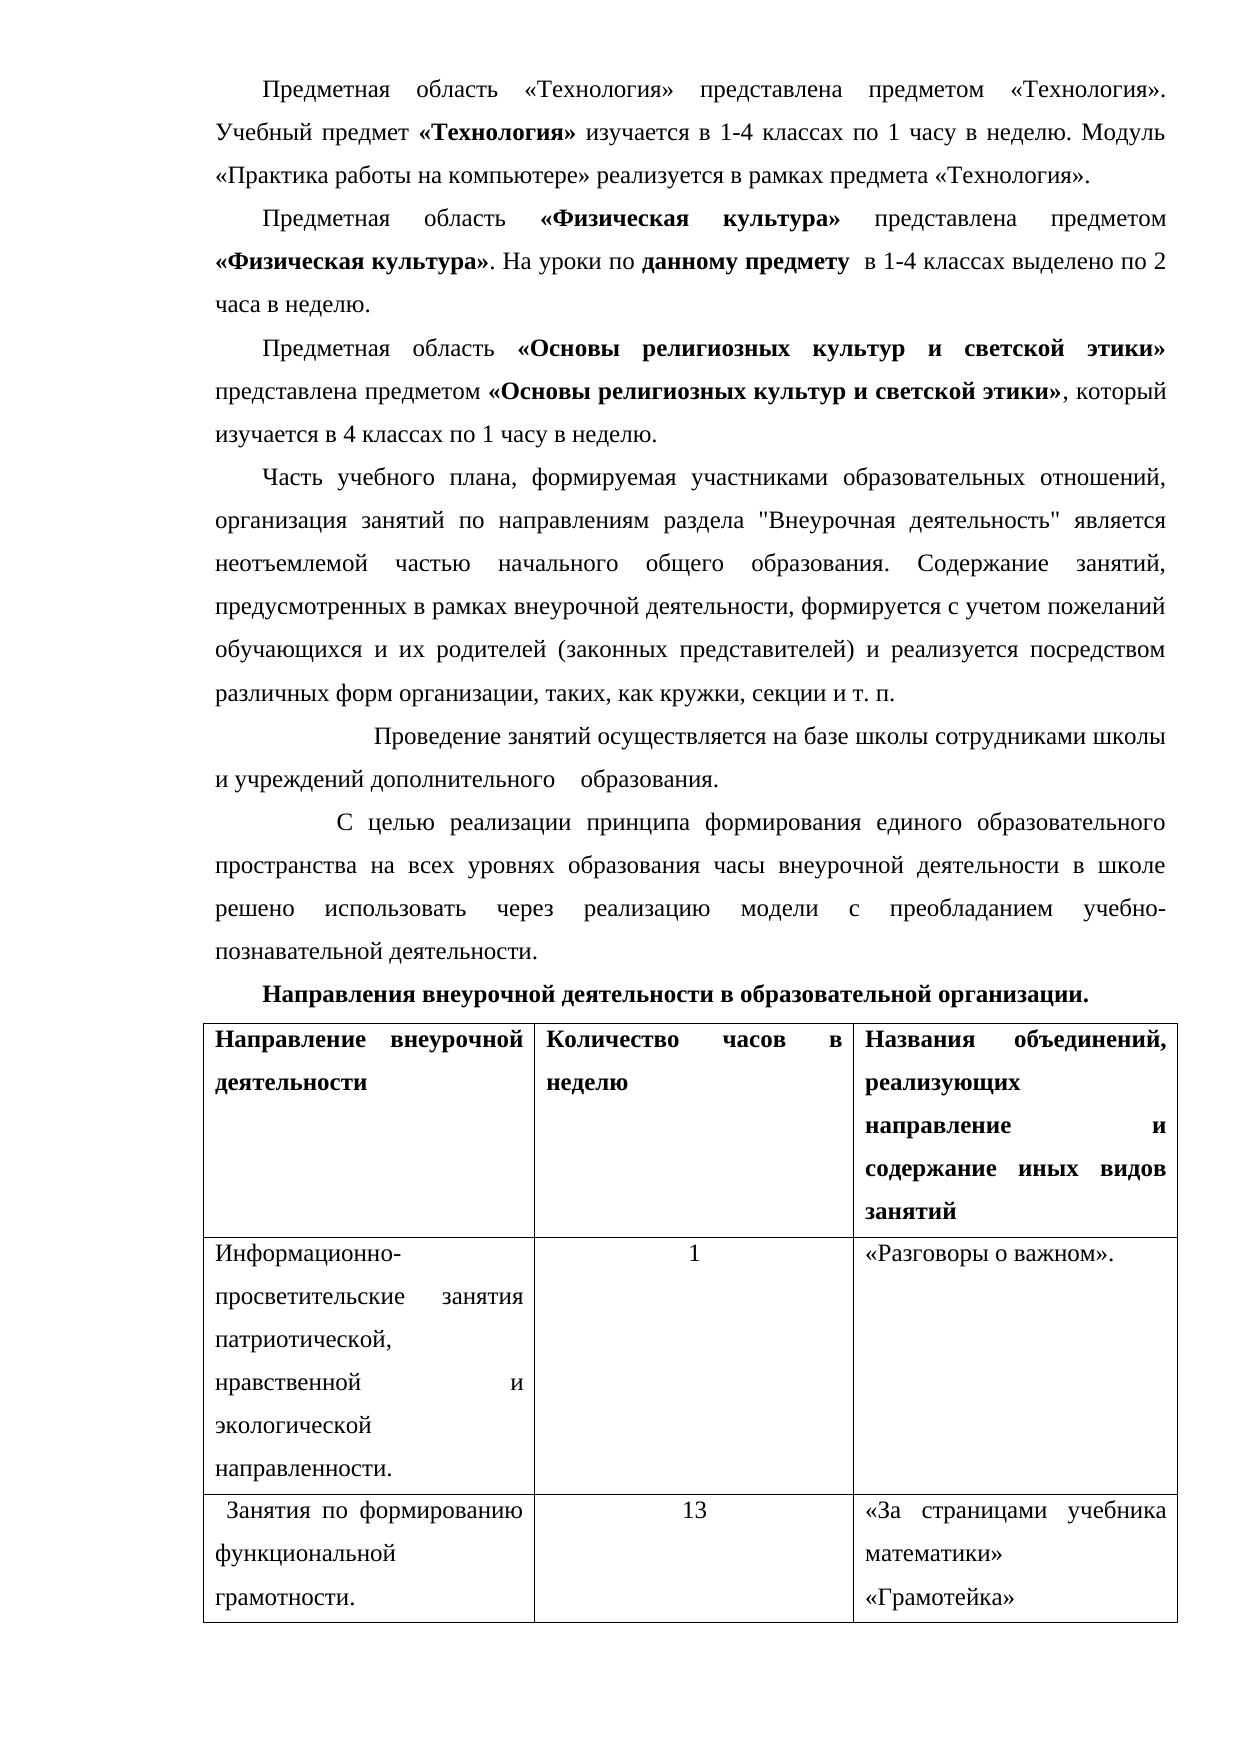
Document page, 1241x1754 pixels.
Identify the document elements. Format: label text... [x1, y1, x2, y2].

table_cell «Разговоры о важном». [854, 1238, 1177, 1494]
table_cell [204, 1495, 534, 1622]
table_header Направление внеурочной деятельности [204, 1024, 534, 1237]
table_header Количество часов в неделю [535, 1024, 853, 1237]
text Предметная область «Технология» представлена предметом «Технология». Учебный предмет «Технология» изучается в 1-4 классах по 1 часу в неделю. Модуль «Практика работы на компьютере» реализуется в рамках предмета «Технология». [215, 74, 1167, 189]
text Предметная область «Физическая культура» представлена предметом «Физическая культура». На уроки по данному предмету в 1-4 классах выделено по 2 часа в неделю. [215, 203, 1167, 318]
table_cell Информационно-просветительские занятия патриотической, нравственной и экологической направленности. [204, 1238, 534, 1494]
text Направления внеурочной деятельности в образовательной организации. [215, 979, 1167, 1008]
text Предметная область «Основы религиозных культур и светской этики» представлена предметом «Основы религиозных культур и светской этики», который изучается в 4 классах по 1 часу в неделю. [215, 333, 1167, 448]
table_cell 13 [535, 1495, 853, 1622]
table_cell 1 [535, 1238, 853, 1494]
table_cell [854, 1495, 1177, 1622]
text Проведение занятий осуществляется на базе школы сотрудниками школы и учреждений дополнительного образования. [215, 721, 1167, 793]
table_header Названия объединений, реализующих направление и содержание иных видов занятий [854, 1024, 1177, 1237]
text С целью реализации принципа формирования единого образовательного пространства на всех уровнях образования часы внеурочной деятельности в школе решено использовать через реализацию модели с преобладанием учебно-познавательной деятельности. [215, 807, 1167, 965]
text Часть учебного плана, формируемая участниками образовательных отношений, организация занятий по направлениям раздела "Внеурочная деятельность" является неотъемлемой частью начального общего образования. Содержание занятий, предусмотренных в рамках внеурочной деятельности, формируется с учетом пожеланий обучающихся и их родителей (законных представителей) и реализуется посредством различных форм организации, таких, как кружки, секции и т. п. [215, 462, 1167, 706]
